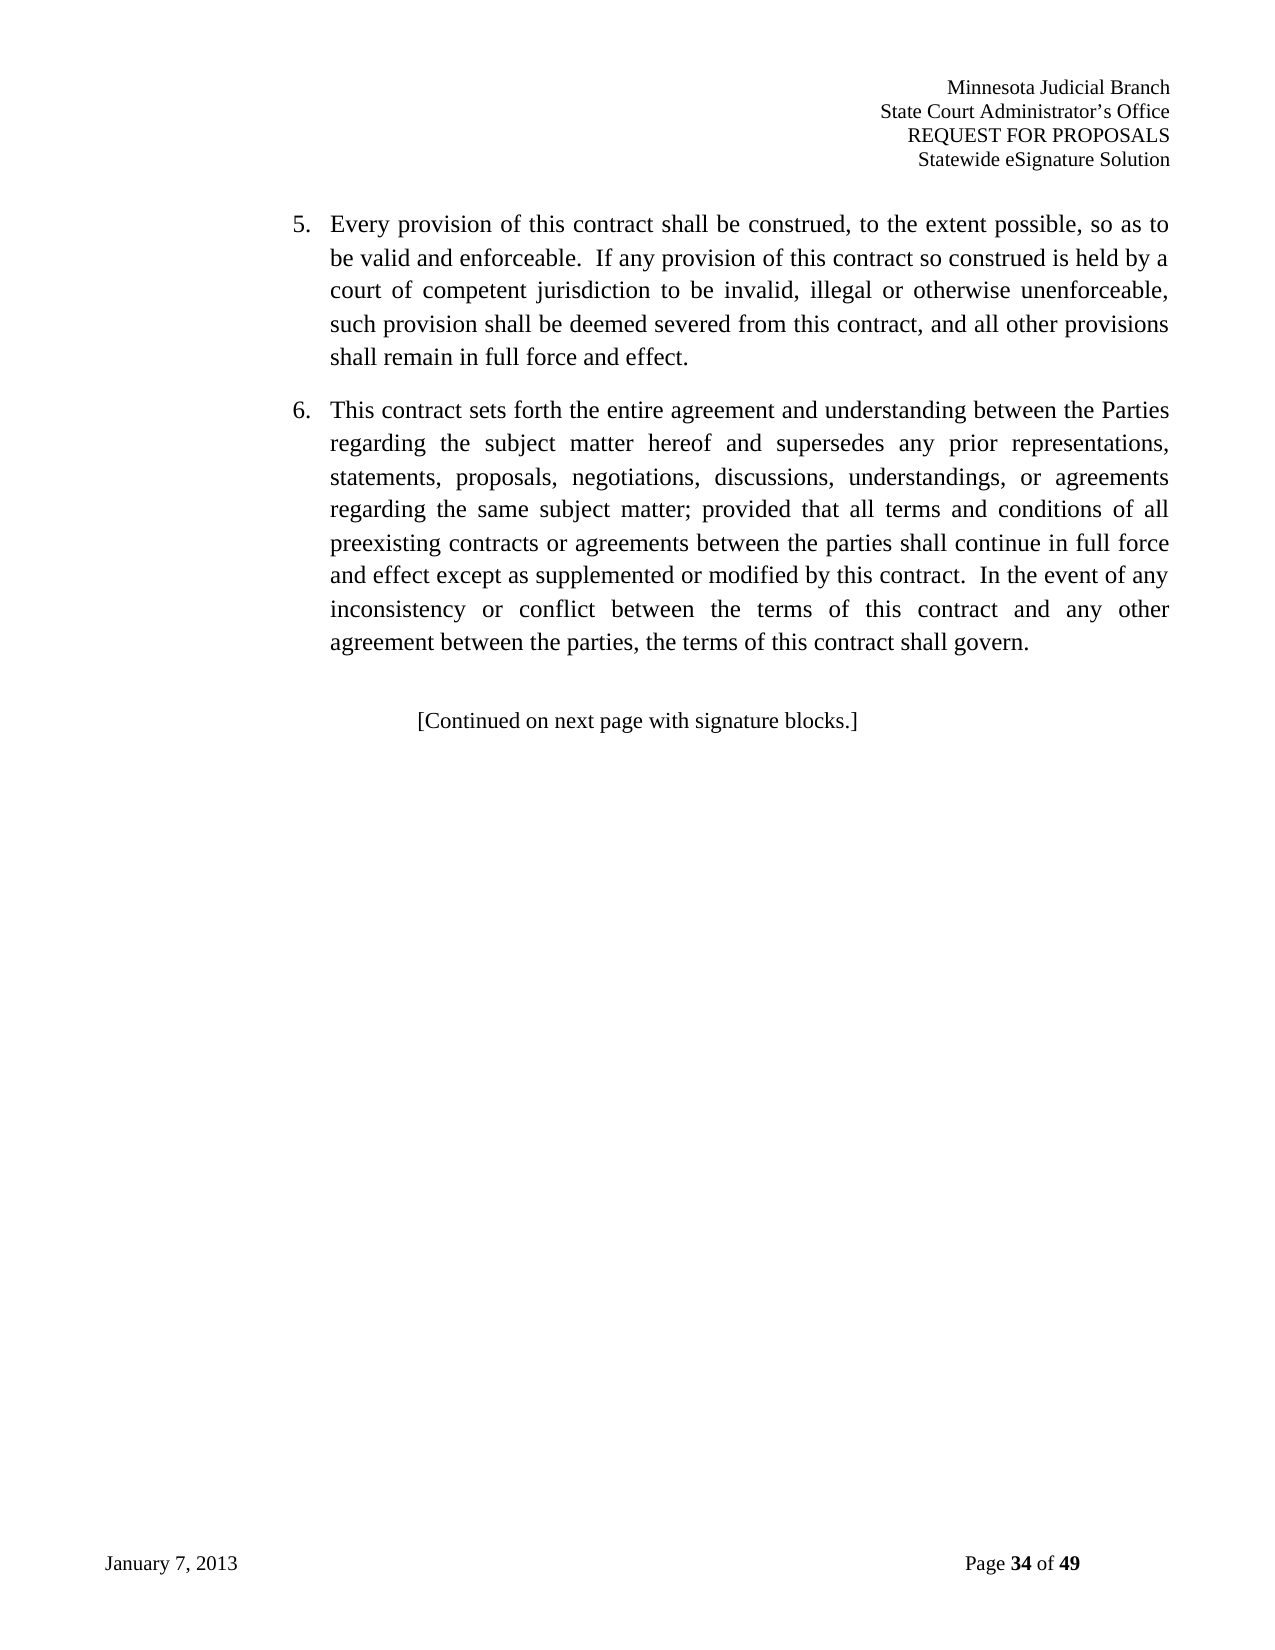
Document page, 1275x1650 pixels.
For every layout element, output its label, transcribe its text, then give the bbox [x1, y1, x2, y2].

list Every provision of this contract shall be construed, to the extent possible, so as to be valid and enforceable. If any provision of this contract so construed is held by a court of competent jurisdiction to be invalid, illegal or otherwise unenforceable, such provision shall be deemed severed from this contract, and all other provisions shall remain in full force and effect. [292, 209, 1170, 370]
text [Continued on next page with signature blocks.] [105, 707, 1170, 733]
list This contract sets forth the entire agreement and understanding between the Parties regarding the subject matter hereof and supersedes any prior representations, statements, proposals, negotiations, discussions, understandings, or agreements regarding the same subject matter; provided that all terms and conditions of all preexisting contracts or agreements between the parties shall continue in full force and effect except as supplemented or modified by this contract. In the event of any inconsistency or conflict between the terms of this contract and any other agreement between the parties, the terms of this contract shall govern. [292, 396, 1170, 655]
